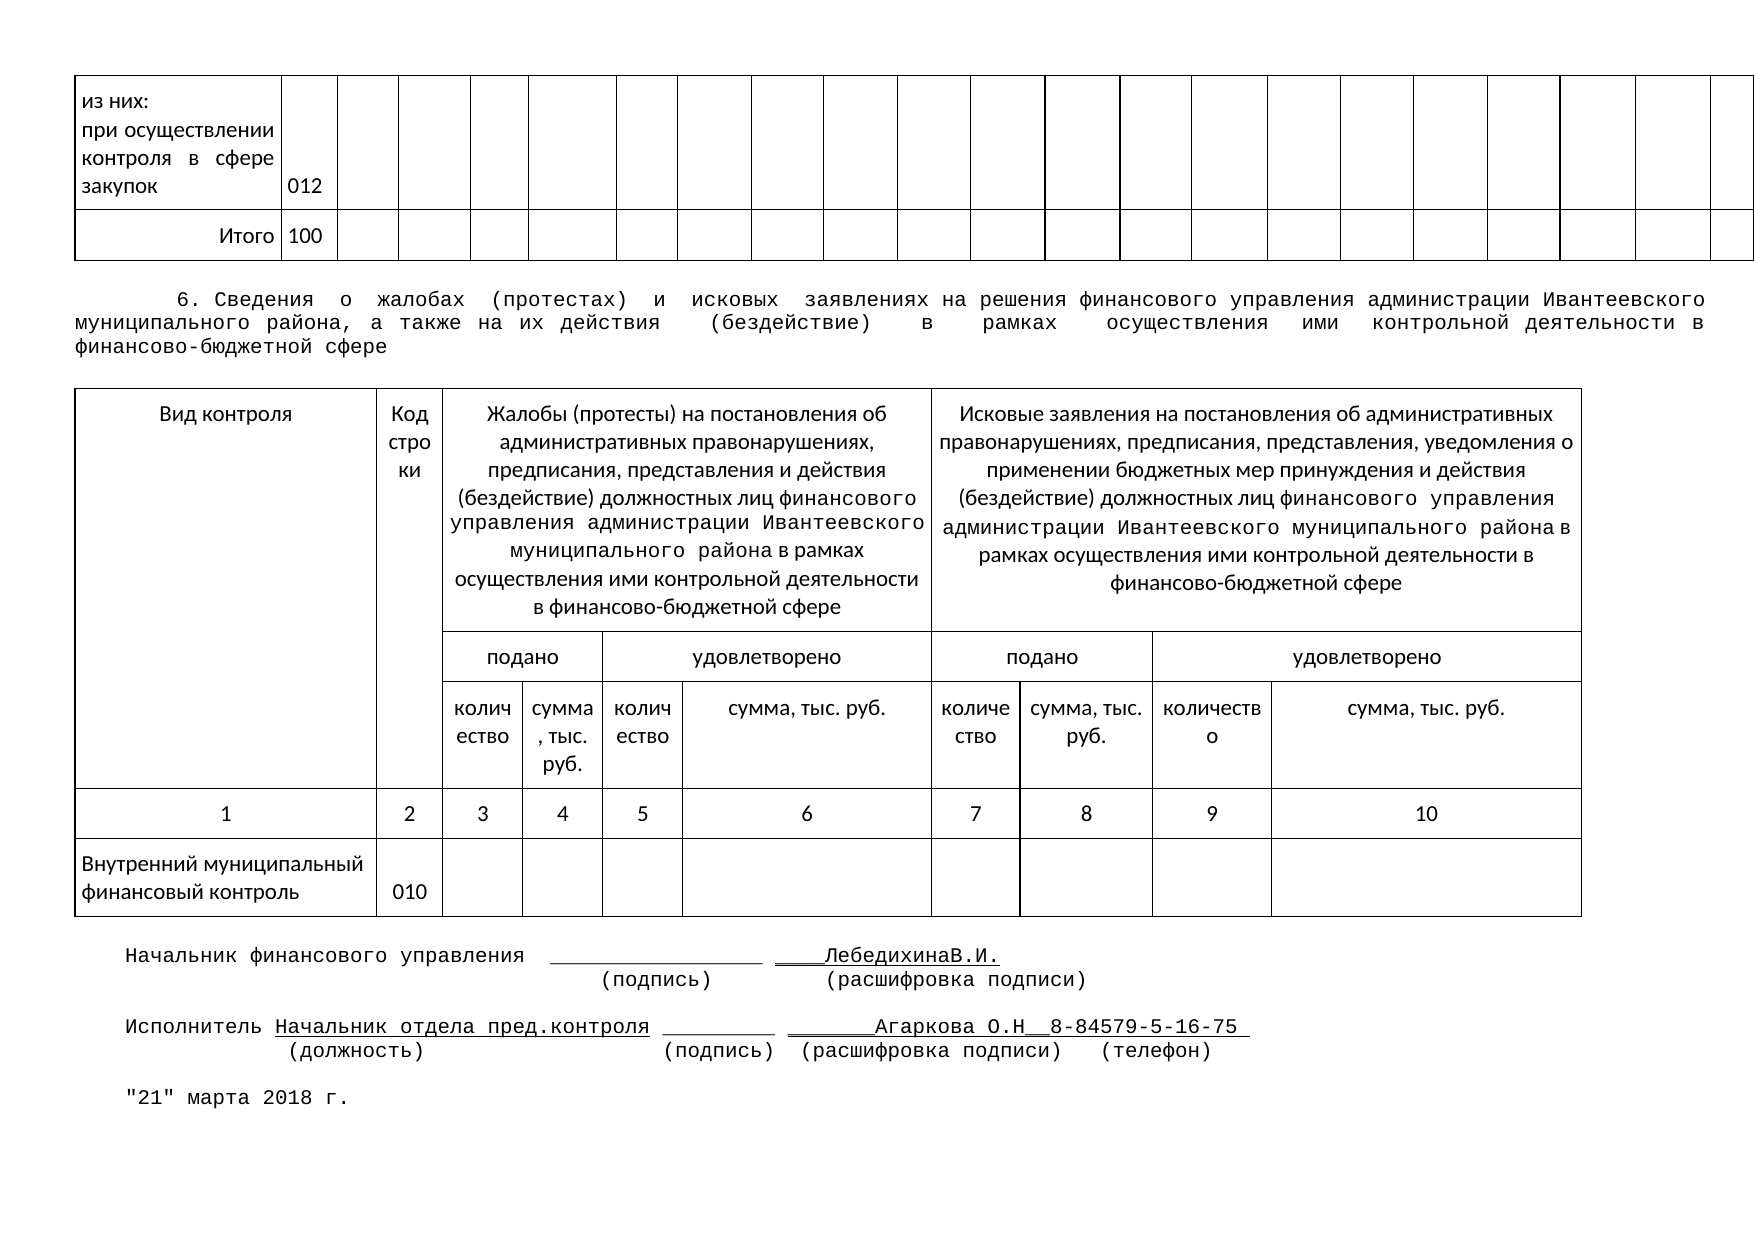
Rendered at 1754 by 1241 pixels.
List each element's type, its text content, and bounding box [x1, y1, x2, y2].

table_cell [1192, 76, 1267, 209]
text (подпись) (расшифровка подписи) [75, 969, 1707, 992]
table_cell [1414, 76, 1487, 209]
table_cell [678, 76, 751, 209]
table_cell [617, 210, 677, 260]
table_cell [1561, 210, 1635, 260]
table_cell сумма, тыс. руб. [683, 682, 931, 787]
table_cell 8 [1021, 789, 1152, 838]
table_cell удовлетворено [603, 632, 931, 681]
table_cell Внутренний муниципальный финансовый контроль [76, 839, 376, 916]
table_cell [617, 76, 677, 209]
table_cell [471, 76, 528, 209]
table_cell [678, 210, 751, 260]
table_cell [1121, 210, 1191, 260]
table_cell [529, 210, 616, 260]
table_cell количество [443, 682, 522, 787]
table_cell [824, 210, 897, 260]
table_cell 1 [76, 789, 376, 838]
table_header Код строки [377, 389, 442, 787]
table_cell подано [932, 632, 1152, 681]
table_cell [898, 76, 970, 209]
table_cell удовлетворено [1153, 632, 1581, 681]
table_cell 10 [1272, 789, 1581, 838]
text "21" марта 2018 г. [75, 1087, 1707, 1111]
table_cell 100 [282, 210, 337, 260]
table_cell [471, 210, 528, 260]
table_cell [1153, 839, 1271, 916]
table_cell [1711, 76, 1753, 209]
table_cell сумма, тыс. руб. [523, 682, 602, 787]
table_header Жалобы (протесты) на постановления об административных правонарушениях, предписания, представления и действия (бездействие) должностных лиц финансового управления администрации Ивантеевского муниципального района в рамках осуществления ими контрольной деятельности в финансово-бюджетной сфере [443, 389, 931, 631]
table_cell [824, 76, 897, 209]
table_cell подано [443, 632, 602, 681]
table_cell [971, 76, 1044, 209]
table_cell [1488, 210, 1559, 260]
table_cell [898, 210, 970, 260]
table_cell [443, 839, 522, 916]
table_cell 6 [683, 789, 931, 838]
table_cell [603, 839, 682, 916]
table_cell [1488, 76, 1559, 209]
table_cell [523, 839, 602, 916]
table_cell [1021, 839, 1152, 916]
table_cell [399, 76, 470, 209]
table_cell [1121, 76, 1191, 209]
table_cell [1711, 210, 1753, 260]
table_cell [683, 839, 931, 916]
table_cell 3 [443, 789, 522, 838]
table_cell [932, 839, 1019, 916]
table_cell 7 [932, 789, 1019, 838]
table_header Вид контроля [76, 389, 376, 787]
table_cell [1192, 210, 1267, 260]
table_header Исковые заявления на постановления об административных правонарушениях, предписания, представления, уведомления о применении бюджетных мер принуждения и действия (бездействие) должностных лиц финансового управления администрации Ивантеевского муниципального района в рамках осуществления ими контрольной деятельности в финансово-бюджетной сфере [932, 389, 1581, 631]
text Начальник финансового управления _________________ ____ЛебедихинаВ.И. [75, 945, 1707, 969]
table_cell сумма, тыс. руб. [1021, 682, 1152, 787]
text Исполнитель Начальник отдела пред.контроля _________ _______Агаркова О.Н__8-84579-5-16-75 [75, 1016, 1707, 1040]
table_cell 012 [282, 76, 337, 209]
table_cell [1341, 76, 1413, 209]
table_cell [1046, 210, 1119, 260]
table_cell 5 [603, 789, 682, 838]
table_cell [752, 76, 823, 209]
table_cell [1636, 210, 1710, 260]
table_cell [1268, 210, 1340, 260]
table_cell [1272, 839, 1581, 916]
table_cell [399, 210, 470, 260]
table_cell [338, 76, 398, 209]
table_cell [529, 76, 616, 209]
table_cell из них: при осуществлении контроля в сфере закупок [76, 76, 281, 209]
table_cell [1341, 210, 1413, 260]
table_cell [1268, 76, 1340, 209]
table_cell [752, 210, 823, 260]
table_cell 4 [523, 789, 602, 838]
table_cell [1414, 210, 1487, 260]
table_cell 2 [377, 789, 442, 838]
table_cell Итого [76, 210, 281, 260]
table_cell 010 [377, 839, 442, 916]
text 6. Сведения о жалобах (протестах) и исковых заявлениях на решения финансового управления администрации Ивантеевского муниципального района, а также на их действия (бездействие) в рамках осуществления ими контрольной деятельности в финансово-бюджетной сфере [75, 289, 1707, 360]
text (должность) (подпись) (расшифровка подписи) (телефон) [75, 1040, 1707, 1063]
table_cell [971, 210, 1044, 260]
table_cell [1561, 76, 1635, 209]
table_cell количество [1153, 682, 1271, 787]
table_cell 9 [1153, 789, 1271, 838]
table_cell количество [932, 682, 1019, 787]
table_cell [1046, 76, 1119, 209]
table_cell [1636, 76, 1710, 209]
table_cell сумма, тыс. руб. [1272, 682, 1581, 787]
table_cell [338, 210, 398, 260]
table_cell количество [603, 682, 682, 787]
